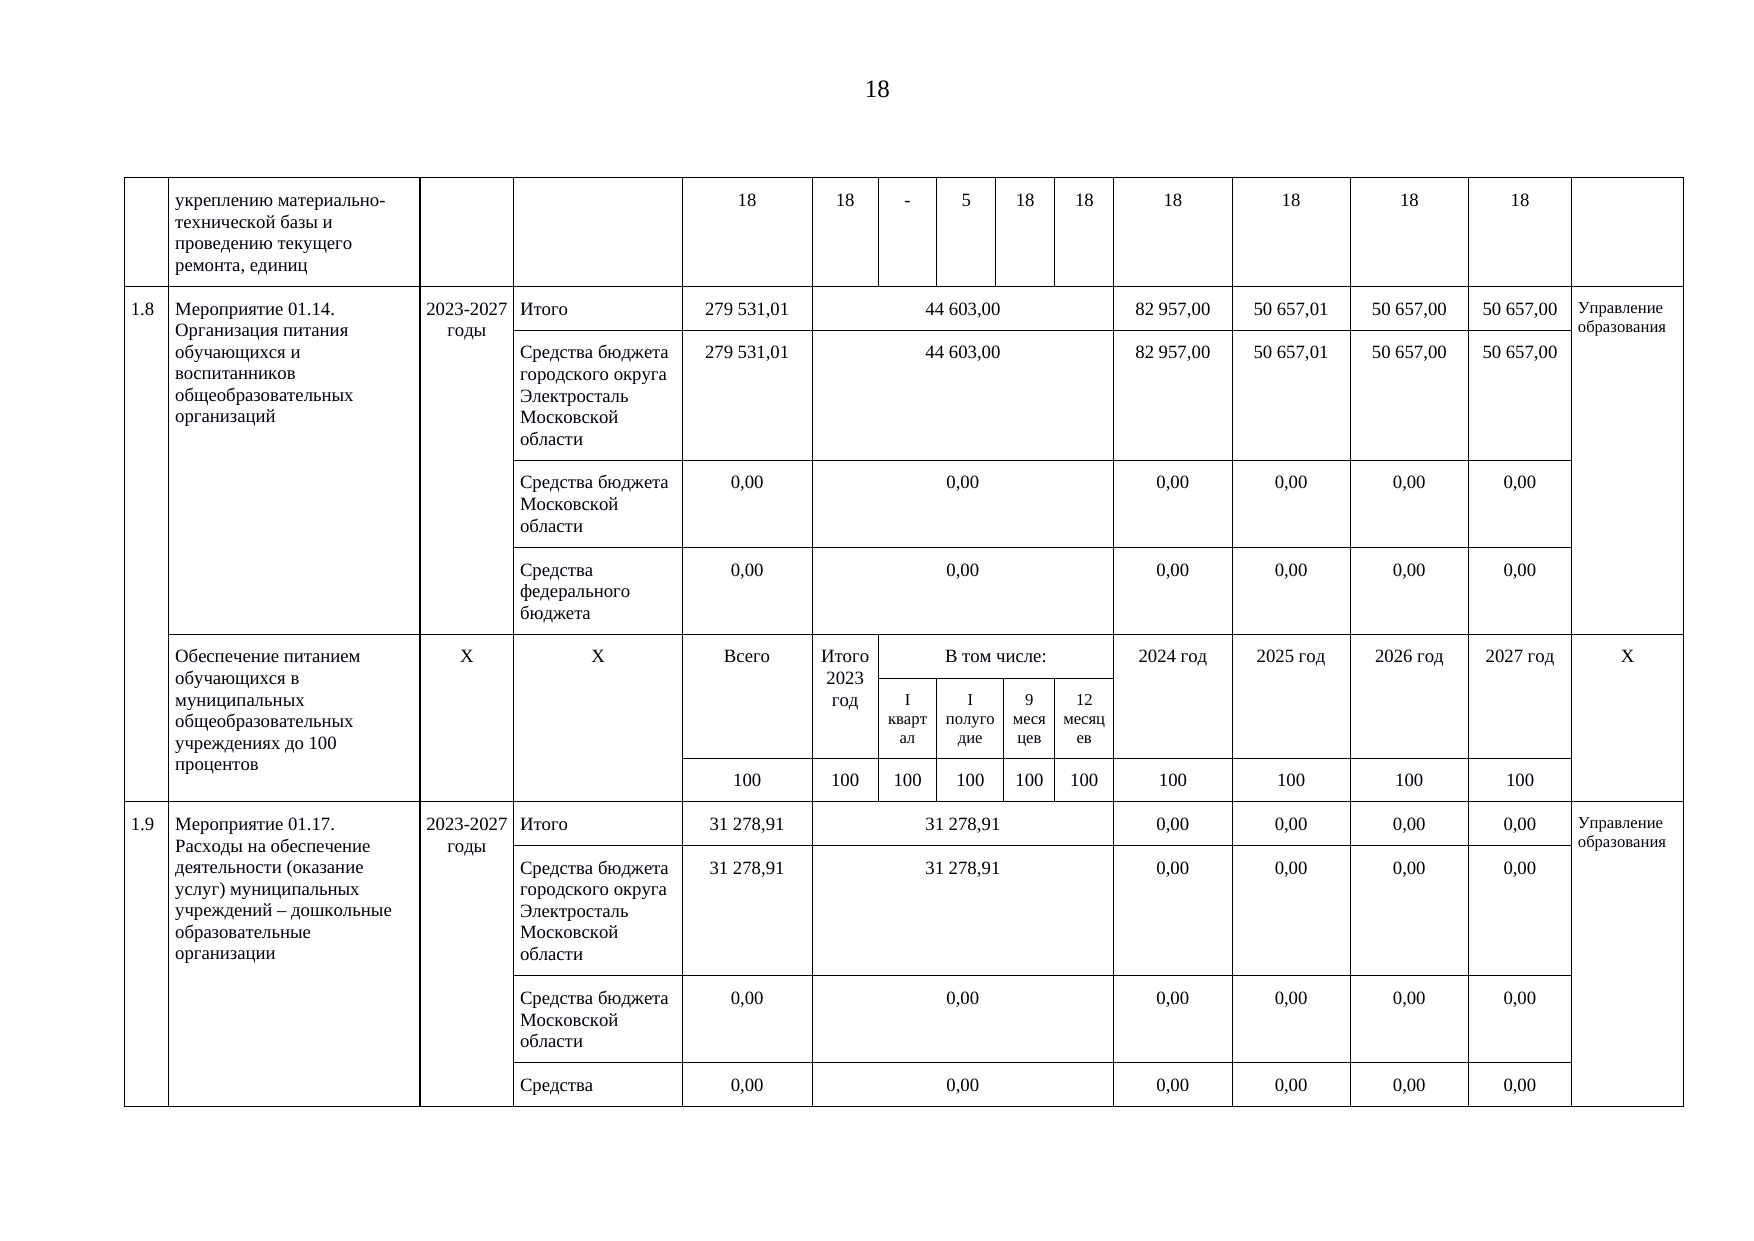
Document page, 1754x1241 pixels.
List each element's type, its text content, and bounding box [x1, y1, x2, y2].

table_cell 100 [1004, 759, 1054, 801]
table_cell 18 [1055, 178, 1113, 286]
table_cell 31 278,91 [683, 846, 812, 975]
table_cell 100 [1233, 759, 1350, 801]
table_cell Мероприятие 01.14. Организация питания обучающихся и воспитанников общеобразовательных организаций [169, 287, 419, 634]
table_cell Средства бюджета городского округа Электросталь Московской области [514, 331, 682, 460]
table_cell 279 531,01 [683, 287, 812, 330]
table_cell 0,00 [1469, 461, 1571, 547]
table_cell 0,00 [1114, 1063, 1232, 1106]
table_cell Итого [514, 287, 682, 330]
table_cell 5 [937, 178, 995, 286]
table_cell 12 месяцев [1055, 679, 1113, 757]
table_cell 44 603,00 [813, 331, 1113, 460]
table_cell 2027 год [1469, 635, 1571, 757]
table_cell 82 957,00 [1114, 331, 1232, 460]
table_cell 0,00 [1114, 548, 1232, 634]
table_cell 18 [813, 178, 878, 286]
table_cell Управление образования [1572, 287, 1683, 634]
table_cell X [1572, 635, 1683, 801]
table_cell 50 657,00 [1469, 331, 1571, 460]
table_cell 279 531,01 [683, 331, 812, 460]
table_cell 0,00 [1351, 461, 1468, 547]
table_cell 0,00 [1469, 846, 1571, 975]
table_cell 100 [1351, 759, 1468, 801]
table_cell 2023-2027 годы [421, 287, 513, 634]
table_cell 0,00 [1114, 846, 1232, 975]
table_cell 1.9 [125, 802, 168, 1106]
table_cell Итого 2023 год [813, 635, 878, 757]
table_cell В том числе: [879, 635, 1113, 678]
table_cell 0,00 [1351, 802, 1468, 845]
table_cell 50 657,01 [1233, 331, 1350, 460]
table_cell 18 [1469, 178, 1571, 286]
table_cell 2023-2027 годы [421, 802, 513, 1106]
table_cell 31 278,91 [813, 846, 1113, 975]
table_cell 100 [1469, 759, 1571, 801]
table_cell 18 [1233, 178, 1350, 286]
table_cell 0,00 [1233, 548, 1350, 634]
table_cell 0,00 [1233, 846, 1350, 975]
table_cell 31 278,91 [683, 802, 812, 845]
table_cell Обеспечение питанием обучающихся в муниципальных общеобразовательных учреждениях до 100 процентов [169, 635, 419, 801]
table_cell 0,00 [813, 548, 1113, 634]
table_cell 0,00 [1114, 802, 1232, 845]
table_cell 0,00 [683, 976, 812, 1062]
table_cell 0,00 [683, 548, 812, 634]
table_cell Средства бюджета Московской области [514, 976, 682, 1062]
table_cell 0,00 [813, 976, 1113, 1062]
table_cell 50 657,00 [1351, 331, 1468, 460]
table_cell 1.8 [125, 287, 168, 801]
table_cell I квартал [879, 679, 936, 757]
table_cell 0,00 [1114, 461, 1232, 547]
table_cell 0,00 [1233, 1063, 1350, 1106]
table_cell 0,00 [1469, 802, 1571, 845]
table_cell 44 603,00 [813, 287, 1113, 330]
table_cell 2024 год [1114, 635, 1232, 757]
table_cell Итого [514, 802, 682, 845]
table_cell 0,00 [1351, 976, 1468, 1062]
table_cell 0,00 [1351, 846, 1468, 975]
table_cell 100 [879, 759, 936, 801]
table_cell Средства федерального бюджета [514, 548, 682, 634]
table_cell 18 [996, 178, 1054, 286]
table_cell 100 [1114, 759, 1232, 801]
table_cell X [421, 635, 513, 801]
table_cell 100 [683, 759, 812, 801]
table_cell 2026 год [1351, 635, 1468, 757]
table_cell 0,00 [683, 461, 812, 547]
table_cell 100 [937, 759, 1003, 801]
table_cell 50 657,00 [1351, 287, 1468, 330]
table_cell Средства бюджета Московской области [514, 461, 682, 547]
table_cell Управление образования [1572, 802, 1683, 1106]
table_cell Средства бюджета городского округа Электросталь Московской области [514, 846, 682, 975]
table_cell 0,00 [813, 1063, 1113, 1106]
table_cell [514, 1063, 682, 1106]
table_cell 18 [683, 178, 812, 286]
table_cell Всего [683, 635, 812, 757]
table_cell 50 657,00 [1469, 287, 1571, 330]
table_cell X [514, 635, 682, 801]
table_cell 18 [1114, 178, 1232, 286]
table_cell 50 657,01 [1233, 287, 1350, 330]
table_cell 0,00 [1233, 461, 1350, 547]
table_cell 0,00 [1233, 802, 1350, 845]
table_cell 100 [1055, 759, 1113, 801]
table_cell 9 месяцев [1004, 679, 1054, 757]
table_cell 0,00 [1469, 1063, 1571, 1106]
table_cell 82 957,00 [1114, 287, 1232, 330]
table_cell 0,00 [1469, 548, 1571, 634]
table_cell 31 278,91 [813, 802, 1113, 845]
table_cell I полугодие [937, 679, 1003, 757]
table_cell 2025 год [1233, 635, 1350, 757]
table_cell 100 [813, 759, 878, 801]
table_cell - [879, 178, 936, 286]
table_cell 18 [1351, 178, 1468, 286]
table_cell 0,00 [1469, 976, 1571, 1062]
table_cell 0,00 [1351, 548, 1468, 634]
table_cell 0,00 [1351, 1063, 1468, 1106]
table_cell 0,00 [1233, 976, 1350, 1062]
table_cell 0,00 [683, 1063, 812, 1106]
table_cell 0,00 [813, 461, 1113, 547]
table_cell Мероприятие 01.17. Расходы на обеспечение деятельности (оказание услуг) муниципальных учреждений – дошкольные образовательные организации [169, 802, 419, 1106]
table_cell 0,00 [1114, 976, 1232, 1062]
